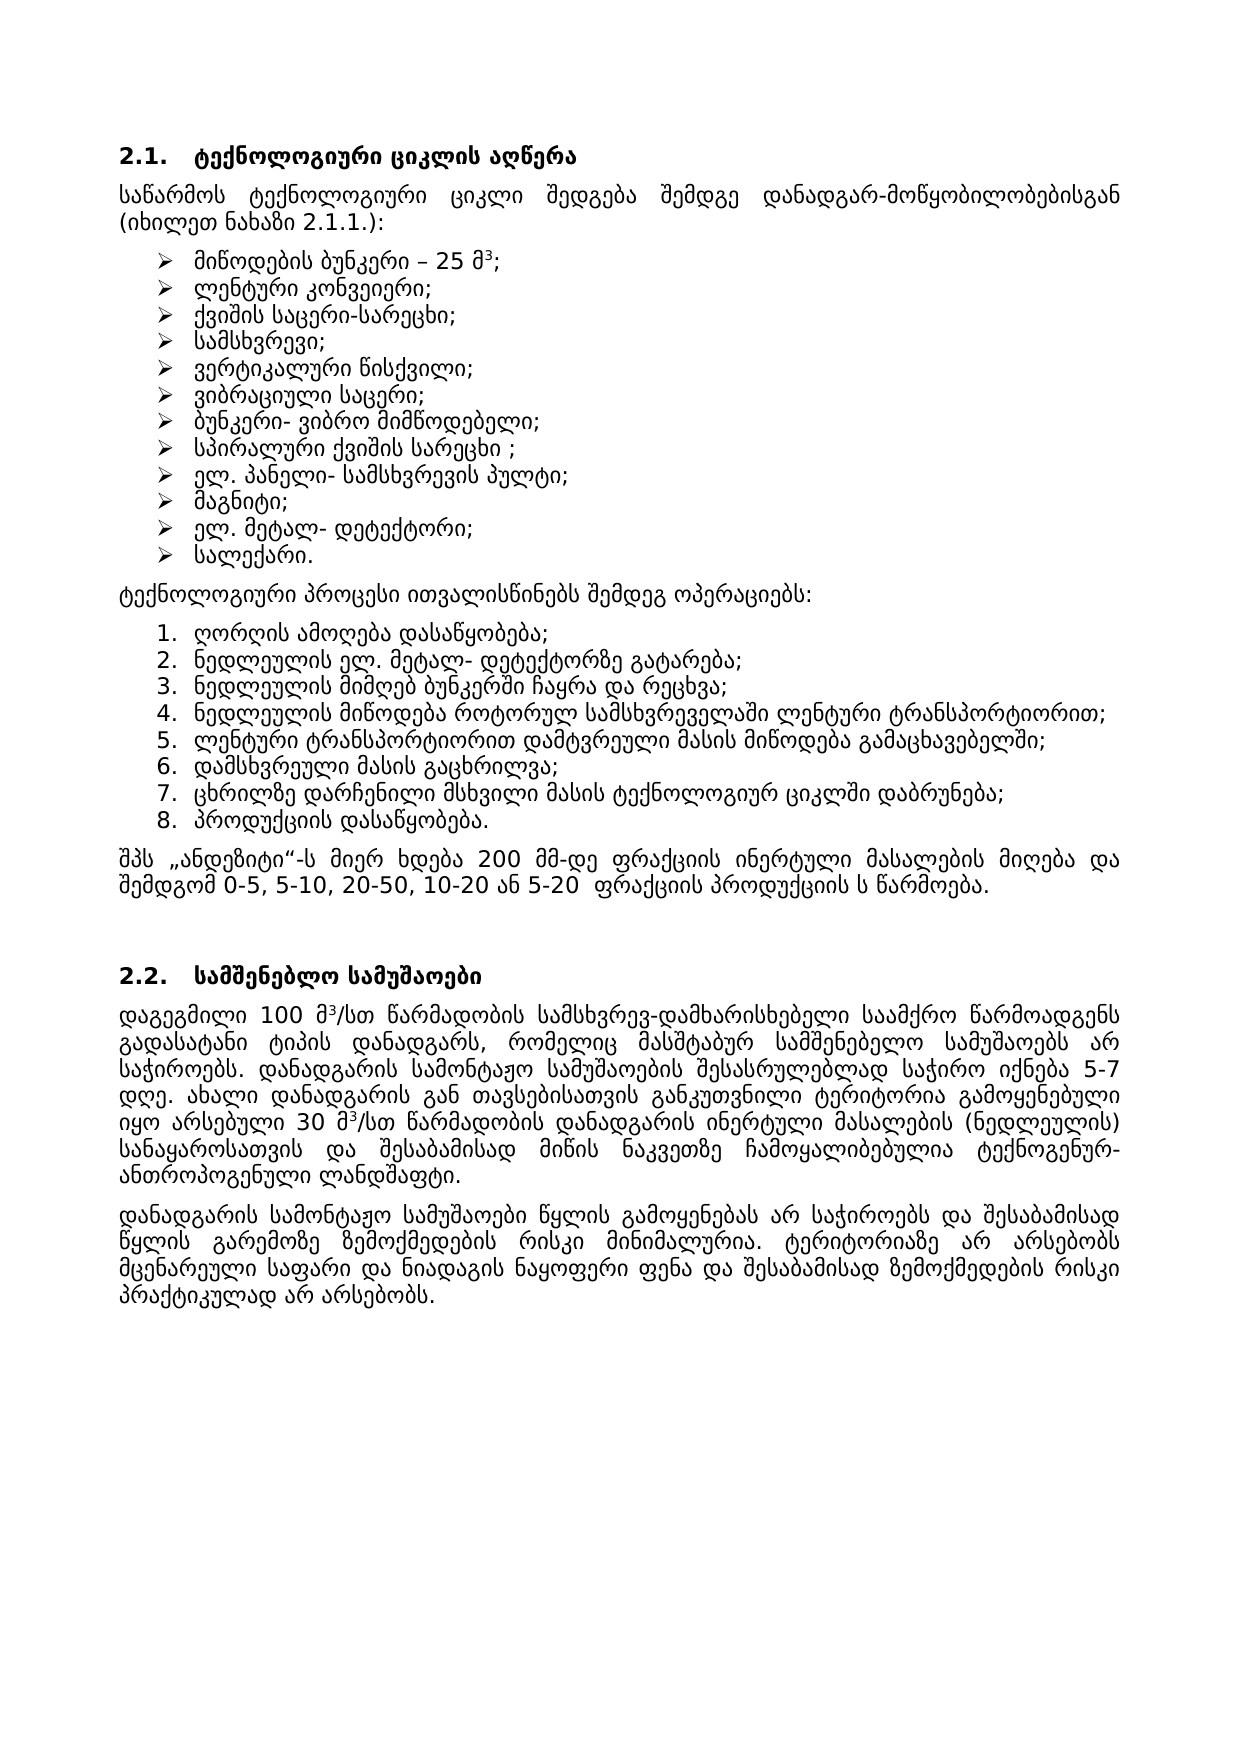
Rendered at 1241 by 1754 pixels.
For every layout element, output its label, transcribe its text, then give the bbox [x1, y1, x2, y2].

list ვიბრაციული საცერი; [156, 382, 1122, 408]
text ტექნოლოგიური პროცესი ითვალისწინებს შემდეგ ოპერაციებს: [118, 581, 1122, 608]
list ქვიშის საცერი-სარეცხი; [156, 302, 1122, 328]
list დამსხვრეული მასის გაცხრილვა; [156, 753, 1122, 780]
list ნედლეულის მიწოდება როტორულ სამსხვრეველაში ლენტური ტრანსპორტიორით; [156, 700, 1122, 727]
list სპირალური ქვიშის სარეცხი ; [156, 435, 1122, 462]
list ნედლეულის ელ. მეტალ- დეტექტორზე გატარება; [156, 647, 1122, 673]
list ვერტიკალური წისქვილი; [156, 355, 1122, 382]
list ლენტური კონვეიერი; [156, 275, 1122, 302]
text შპს „ანდეზიტი“-ს მიერ ხდება 200 მმ-დე ფრაქციის ინერტული მასალების მიღება და შემდგომ 0-5, 5-10, 20-50, 10-20 ან 5-20 ფრაქციის პროდუქციის ს წარმოება. [118, 846, 1122, 899]
list ელ. მეტალ- დეტექტორი; [156, 515, 1122, 542]
list ელ. პანელი- სამსხვრევის პულტი; [156, 462, 1122, 488]
list ბუნკერი- ვიბრო მიმწოდებელი; [156, 408, 1122, 435]
list სამსხვრევი; [156, 328, 1122, 355]
text დაგეგმილი 100 მ3/სთ წარმადობის სამსხვრევ-დამხარისხებელი საამქრო წარმოადგენს გადასატანი ტიპის დანადგარს, რომელიც მასშტაბურ სამშენებელო სამუშაოებს არ საჭიროებს. დანადგარის სამონტაჟო სამუშაოების შესასრულებლად საჭირო იქნება 5-7 დღე. ახალი დანადგარის გან თავსებისათვის განკუთვნილი ტერიტორია გამოყენებული იყო არსებული 30 მ3/სთ წარმადობის დანადგარის ინერტული მასალების (ნედლეულის) სანაყაროსათვის და შესაბამისად მიწის ნაკვეთზე ჩამოყალიბებულია ტექნოგენურ-ანთროპოგენული ლანდშაფტი. [118, 1003, 1122, 1189]
list პროდუქციის დასაწყობება. [156, 807, 1122, 833]
list ნედლეულის მიმღებ ბუნკერში ჩაყრა და რეცხვა; [156, 673, 1122, 700]
list ლენტური ტრანსპორტიორით დამტვრეული მასის მიწოდება გამაცხავებელში; [156, 727, 1122, 753]
text დანადგარის სამონტაჟო სამუშაოები წყლის გამოყენებას არ საჭიროებს და შესაბამისად წყლის გარემოზე ზემოქმედების რისკი მინიმალურია. ტერიტორიაზე არ არსებობს მცენარეული საფარი და ნიადაგის ნაყოფერი ფენა და შესაბამისად ზემოქმედების რისკი პრაქტიკულად არ არსებობს. [118, 1202, 1122, 1308]
subtitle ტექნოლოგიური ციკლის აღწერა [118, 143, 1122, 170]
list ღორღის ამოღება დასაწყობება; [156, 620, 1122, 647]
subtitle სამშენებლო სამუშაოები [118, 963, 1122, 990]
text საწარმოს ტექნოლოგიური ციკლი შედგება შემდგე დანადგარ-მოწყობილობებისგან (იხილეთ ნახაზი 2.1.1.): [118, 183, 1122, 236]
list ცხრილზე დარჩენილი მსხვილი მასის ტექნოლოგიურ ციკლში დაბრუნება; [156, 780, 1122, 807]
list მაგნიტი; [156, 488, 1122, 515]
list მიწოდების ბუნკერი – 25 მ3; [156, 248, 1122, 275]
list სალექარი. [156, 542, 1122, 568]
